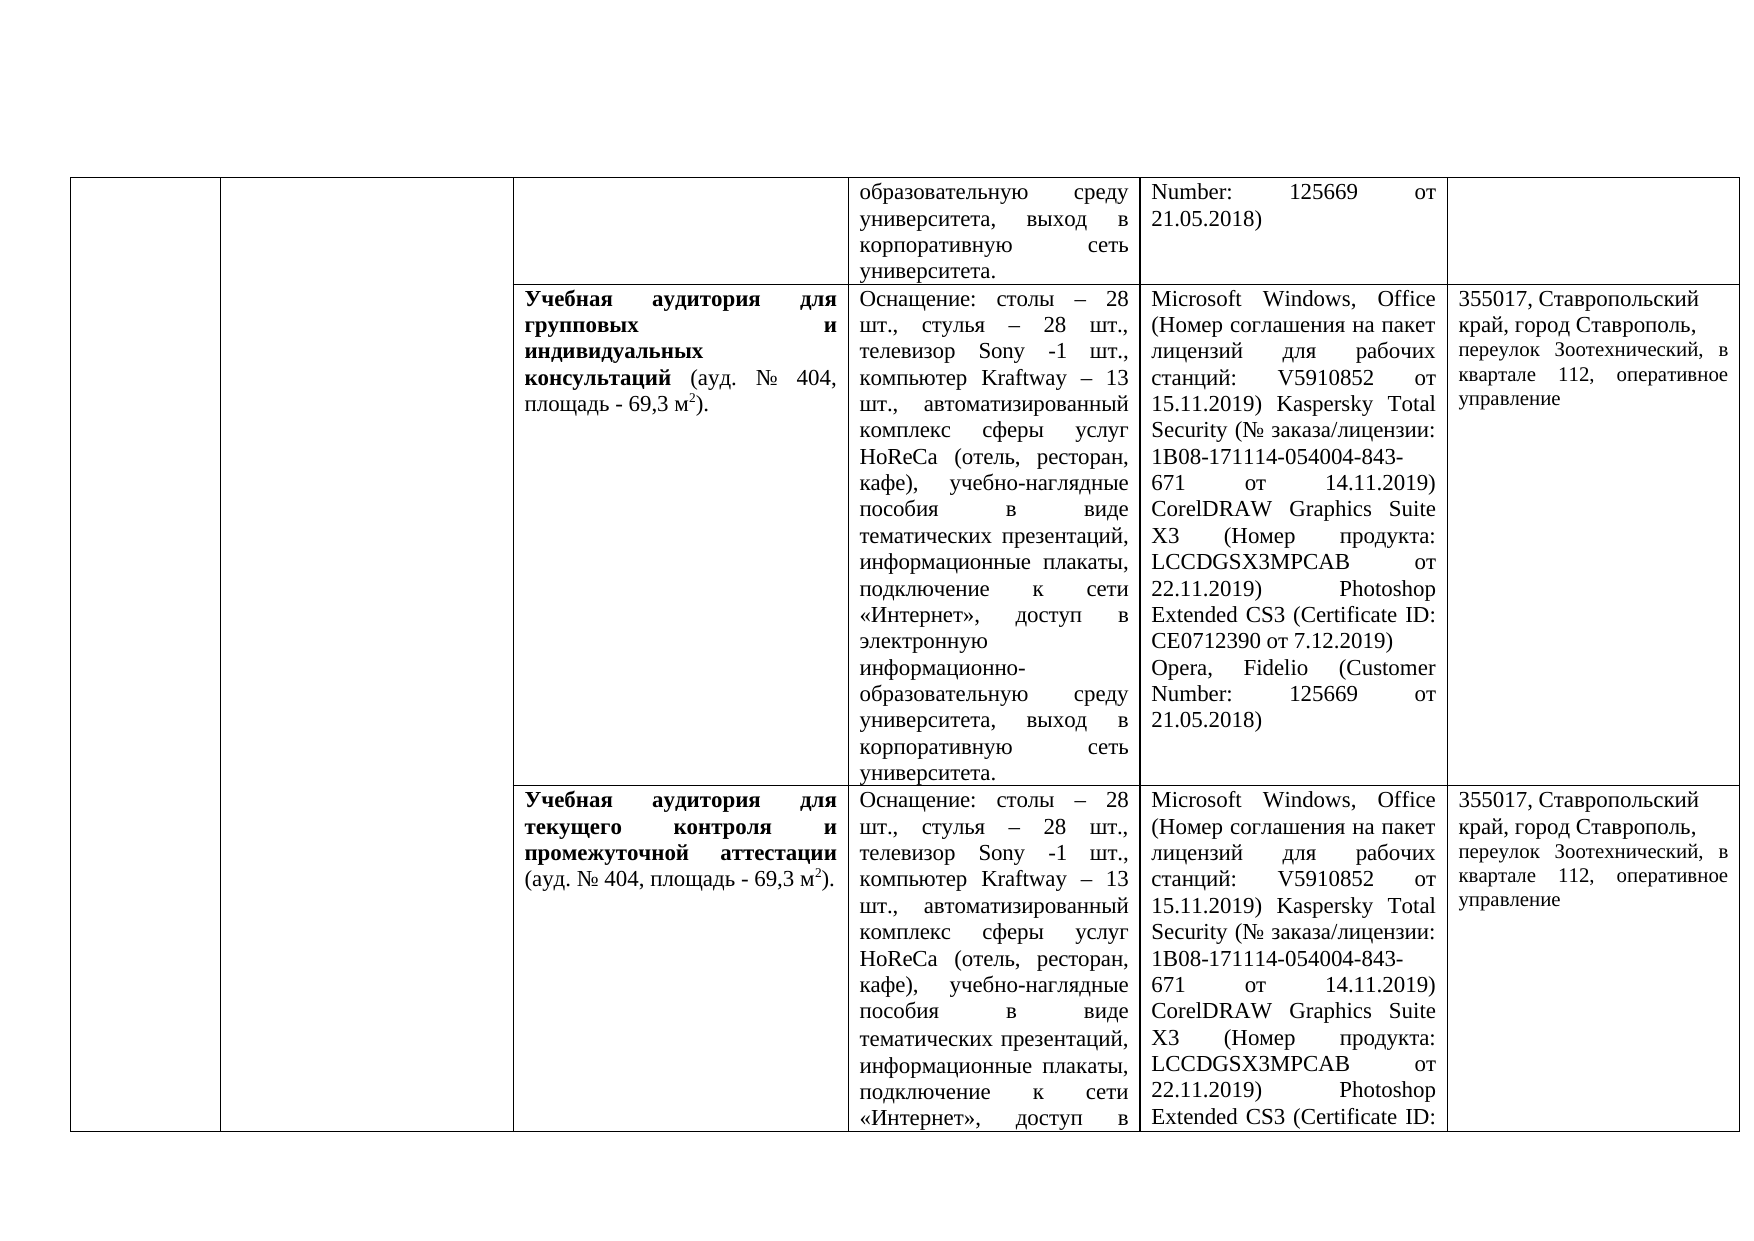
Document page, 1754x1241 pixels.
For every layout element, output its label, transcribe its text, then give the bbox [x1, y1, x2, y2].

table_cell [1448, 786, 1739, 1131]
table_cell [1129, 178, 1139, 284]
table_cell Учебная аудитория для групповых и индивидуальных консультаций (ауд. № 404, площадь - 69,3 м2). [514, 285, 848, 785]
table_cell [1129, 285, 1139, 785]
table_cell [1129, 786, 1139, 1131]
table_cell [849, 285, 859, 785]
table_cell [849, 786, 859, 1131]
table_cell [1448, 178, 1739, 284]
table_cell 355017, Ставропольский край, город Ставрополь, переулок Зоотехнический, в квартале 112, оперативное управление [1448, 285, 1739, 785]
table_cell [514, 786, 848, 1131]
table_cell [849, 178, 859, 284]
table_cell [1141, 786, 1447, 1131]
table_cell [514, 178, 848, 284]
